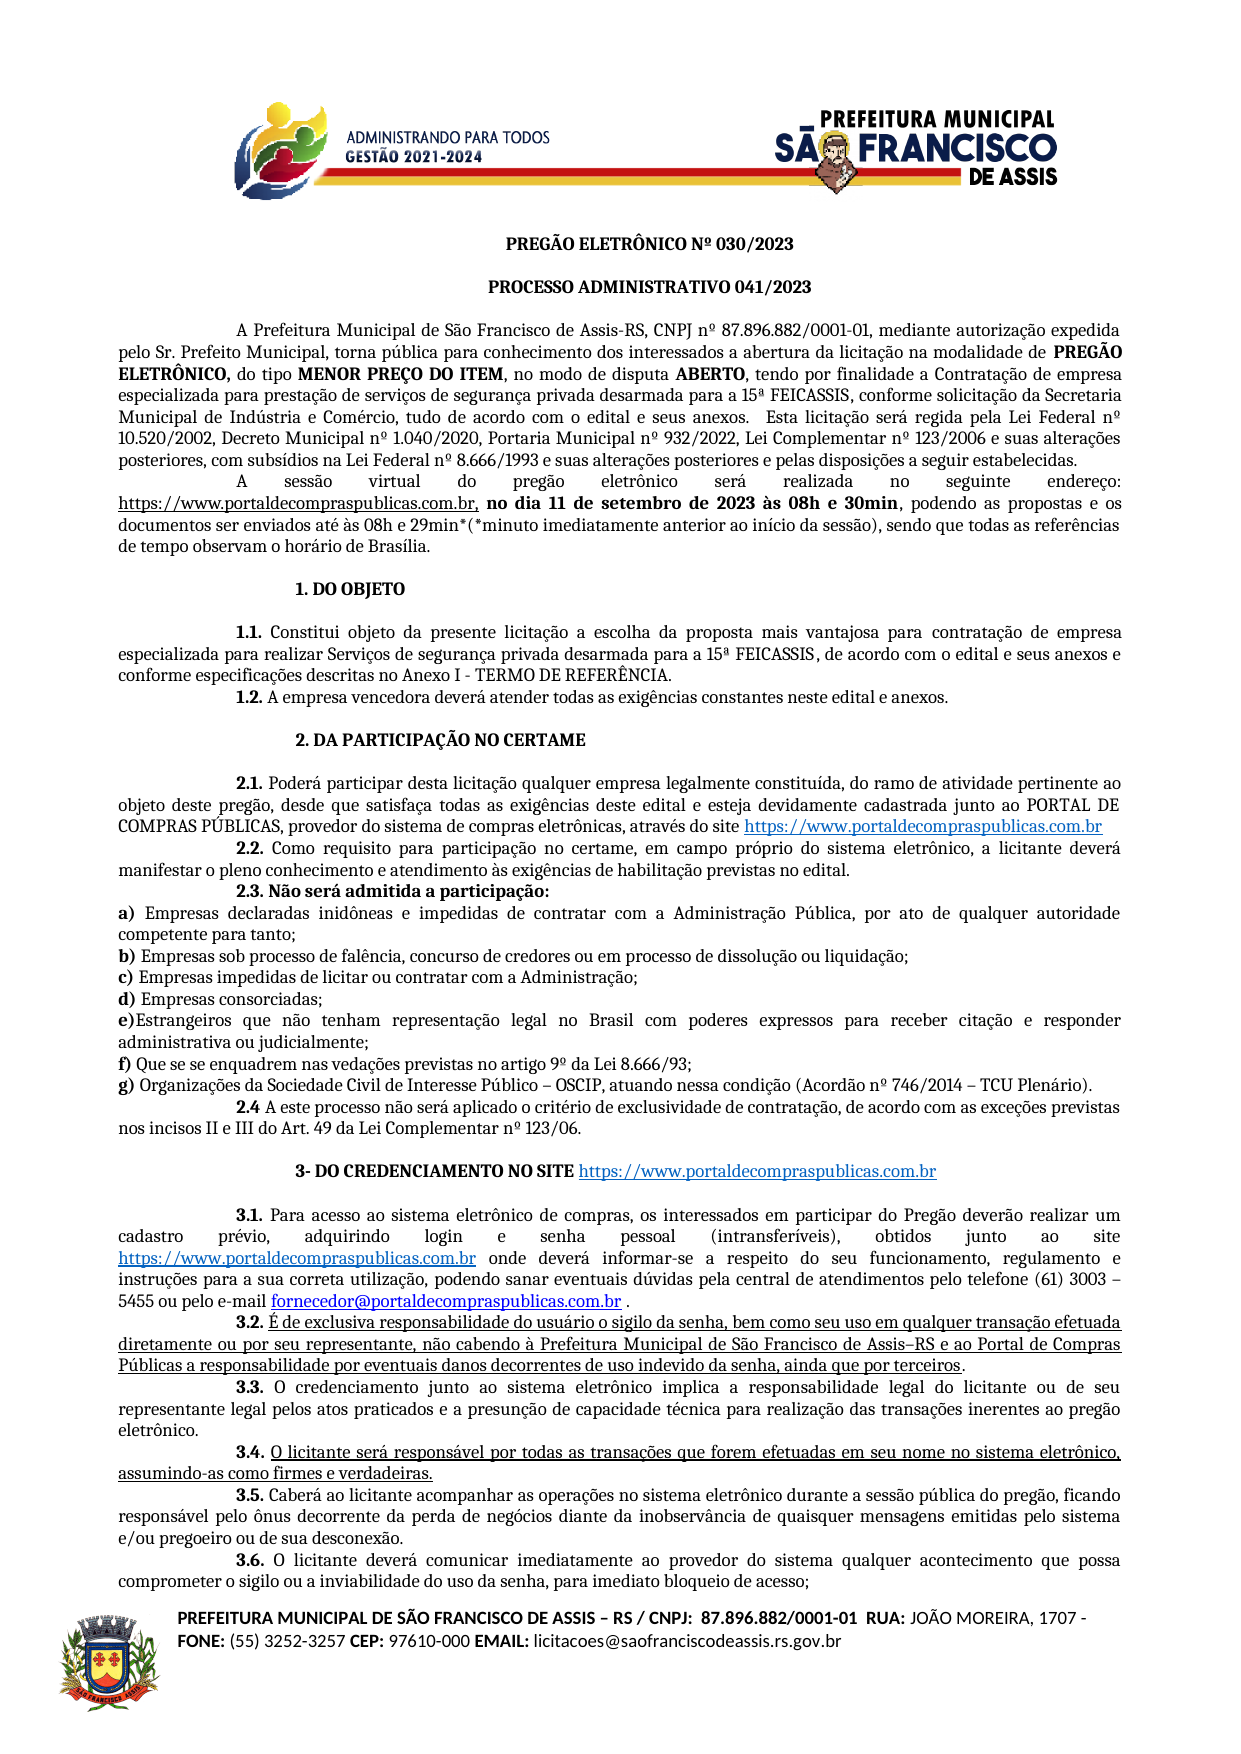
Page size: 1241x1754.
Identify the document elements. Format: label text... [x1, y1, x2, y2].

text 2.4 A este processo não será aplicado o critério de exclusividade de contratação, de acordo com as exceções previstas nos incisos II e III do Art. 49 da Lei Complementar nº 123/06. [118, 1096, 1122, 1139]
text 3.1. Para acesso ao sistema eletrônico de compras, os interessados em participar do Pregão deverão realizar um cadastro prévio, adquirindo login e senha pessoal (intransferíveis), obtidos junto ao site https://www.portaldecompraspublicas.com.br onde deverá informar-se a respeito do seu funcionamento, regulamento e instruções para a sua correta utilização, podendo sanar eventuais dúvidas pela central de atendimentos pelo telefone (61) 3003 – 5455 ou pelo e-mail fornecedor@portaldecompraspublicas.com.br . [118, 1204, 1122, 1312]
text PROCESSO ADMINISTRATIVO 041/2023 [118, 277, 1181, 298]
picture [50, 1614, 169, 1713]
text 3.6. O licitante deverá comunicar imediatamente ao provedor do sistema qualquer acontecimento que possa comprometer o sigilo ou a inviabilidade do uso da senha, para imediato bloqueio de acesso; [118, 1549, 1122, 1592]
text a) Empresas declaradas inidôneas e impedidas de contratar com a Administração Pública, por ato de qualquer autoridade competente para tanto; [118, 902, 1122, 945]
text 2. DA PARTICIPAÇÃO NO CERTAME [118, 730, 1181, 751]
text 3.3. O credenciamento junto ao sistema eletrônico implica a responsabilidade legal do licitante ou de seu representante legal pelos atos praticados e a presunção de capacidade técnica para realização das transações inerentes ao pregão eletrônico. [118, 1377, 1122, 1441]
text 1. DO OBJETO [118, 579, 1181, 600]
text PREGÃO ELETRÔNICO Nº 030/2023 [118, 234, 1181, 255]
text A Prefeitura Municipal de São Francisco de Assis-RS, CNPJ nº 87.896.882/0001-01, mediante autorização expedida pelo Sr. Prefeito Municipal, torna pública para conhecimento dos interessados a abertura da licitação na modalidade de PREGÃO ELETRÔNICO, do tipo MENOR PREÇO DO ITEM, no modo de disputa ABERTO, tendo por finalidade a Contratação de empresa especializada para prestação de serviços de segurança privada desarmada para a 15ª FEICASSIS, conforme solicitação da Secretaria Municipal de Indústria e Comércio, tudo de acordo com o edital e seus anexos. Esta licitação será regida pela Lei Federal nº 10.520/2002, Decreto Municipal nº 1.040/2020, Portaria Municipal nº 932/2022, Lei Complementar nº 123/2006 e suas alterações posteriores, com subsídios na Lei Federal nº 8.666/1993 e suas alterações posteriores e pelas disposições a seguir estabelecidas. [118, 320, 1122, 471]
text 2.2. Como requisito para participação no certame, em campo próprio do sistema eletrônico, a licitante deverá manifestar o pleno conhecimento e atendimento às exigências de habilitação previstas no edital. [118, 837, 1122, 881]
text e)Estrangeiros que não tenham representação legal no Brasil com poderes expressos para receber citação e responder administrativa ou judicialmente; [118, 1010, 1122, 1053]
text d) Empresas consorciadas; [118, 988, 1122, 1010]
picture [206, 73, 1093, 234]
text 3.2. É de exclusiva responsabilidade do usuário o sigilo da senha, bem como seu uso em qualquer transação efetuada diretamente ou por seu representante, não cabendo à Prefeitura Municipal de São Francisco de Assis–RS e ao Portal de Compras Públicas a responsabilidade por eventuais danos decorrentes de uso indevido da senha, ainda que por terceiros. [118, 1353, 1122, 1377]
text 2.1. Poderá participar desta licitação qualquer empresa legalmente constituída, do ramo de atividade pertinente ao objeto deste pregão, desde que satisfaça todas as exigências deste edital e esteja devidamente cadastrada junto ao PORTAL DE COMPRAS PÚBLICAS, provedor do sistema de compras eletrônicas, através do site https://www.portaldecompraspublicas.com.br [118, 773, 1122, 837]
text f) Que se se enquadrem nas vedações previstas no artigo 9º da Lei 8.666/93; [118, 1053, 1122, 1075]
text 3- DO CREDENCIAMENTO NO SITE https://www.portaldecompraspublicas.com.br [118, 1161, 1122, 1182]
text 1.2. A empresa vencedora deverá atender todas as exigências constantes neste edital e anexos. [118, 687, 1122, 708]
text 3.2. É de exclusiva responsabilidade do usuário o sigilo da senha, bem como seu uso em qualquer transação efetuada diretamente ou por seu representante, não cabendo à Prefeitura Municipal de São Francisco de Assis–RS e ao Portal de Compras Públicas a responsabilidade por eventuais danos decorrentes de uso indevido da senha, ainda que por terceiros. [118, 1312, 1122, 1352]
text 2.3. Não será admitida a participação: [118, 881, 1122, 902]
text b) Empresas sob processo de falência, concurso de credores ou em processo de dissolução ou liquidação; [118, 945, 1122, 967]
text c) Empresas impedidas de licitar ou contratar com a Administração; [118, 967, 1122, 988]
text 3.4. O licitante será responsável por todas as transações que forem efetuadas em seu nome no sistema eletrônico, assumindo-as como firmes e verdadeiras. [118, 1441, 1122, 1484]
text 3.5. Caberá ao licitante acompanhar as operações no sistema eletrônico durante a sessão pública do pregão, ficando responsável pelo ônus decorrente da perda de negócios diante da inobservância de quaisquer mensagens emitidas pelo sistema e/ou pregoeiro ou de sua desconexão. [118, 1484, 1122, 1549]
text g) Organizações da Sociedade Civil de Interesse Público – OSCIP, atuando nessa condição (Acordão nº 746/2014 – TCU Plenário). [118, 1075, 1122, 1096]
text A sessão virtual do pregão eletrônico será realizada no seguinte endereço: https://www.portaldecompraspublicas.com.br, no dia 11 de setembro de 2023 às 08h e 30min, podendo as propostas e os documentos ser enviados até às 08h e 29min*(*minuto imediatamente anterior ao início da sessão), sendo que todas as referências de tempo observam o horário de Brasília. [118, 471, 1122, 557]
text 1.1. Constitui objeto da presente licitação a escolha da proposta mais vantajosa para contratação de empresa especializada para realizar Serviços de segurança privada desarmada para a 15ª FEICASSIS, de acordo com o edital e seus anexos e conforme especificações descritas no Anexo I - TERMO DE REFERÊNCIA. [118, 622, 1122, 687]
